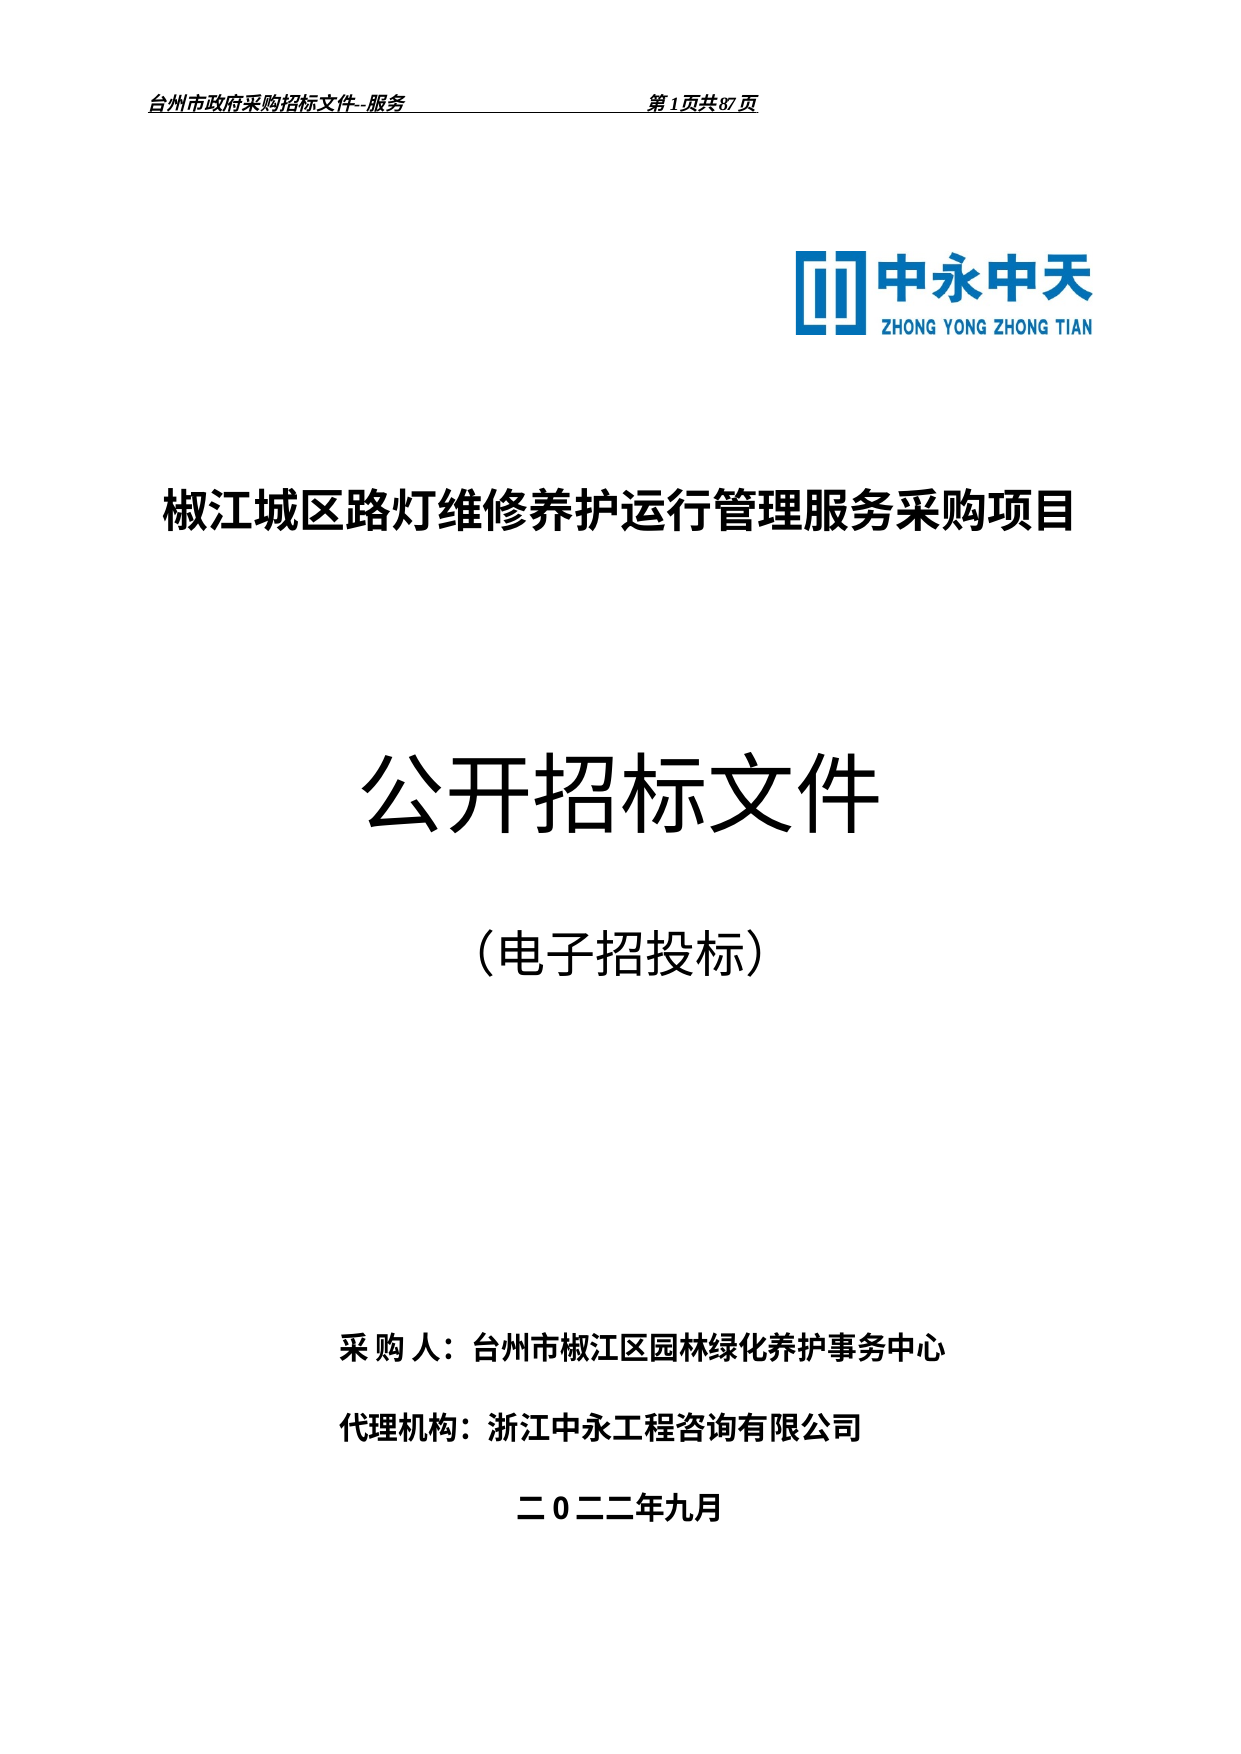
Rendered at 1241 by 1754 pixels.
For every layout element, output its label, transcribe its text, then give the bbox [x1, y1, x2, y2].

text 二0二二年九月 [148, 1483, 1092, 1529]
picture [795, 251, 1093, 335]
text 公开招标文件 [148, 724, 1092, 851]
text （电子招投标） [148, 914, 1092, 987]
text 采 购 人：台州市椒江区园林绿化养护事务中心 [281, 1323, 1092, 1368]
text 椒江城区路灯维修养护运行管理服务采购项目 [148, 474, 1092, 540]
text 代理机构：浙江中永工程咨询有限公司 [281, 1403, 1092, 1448]
